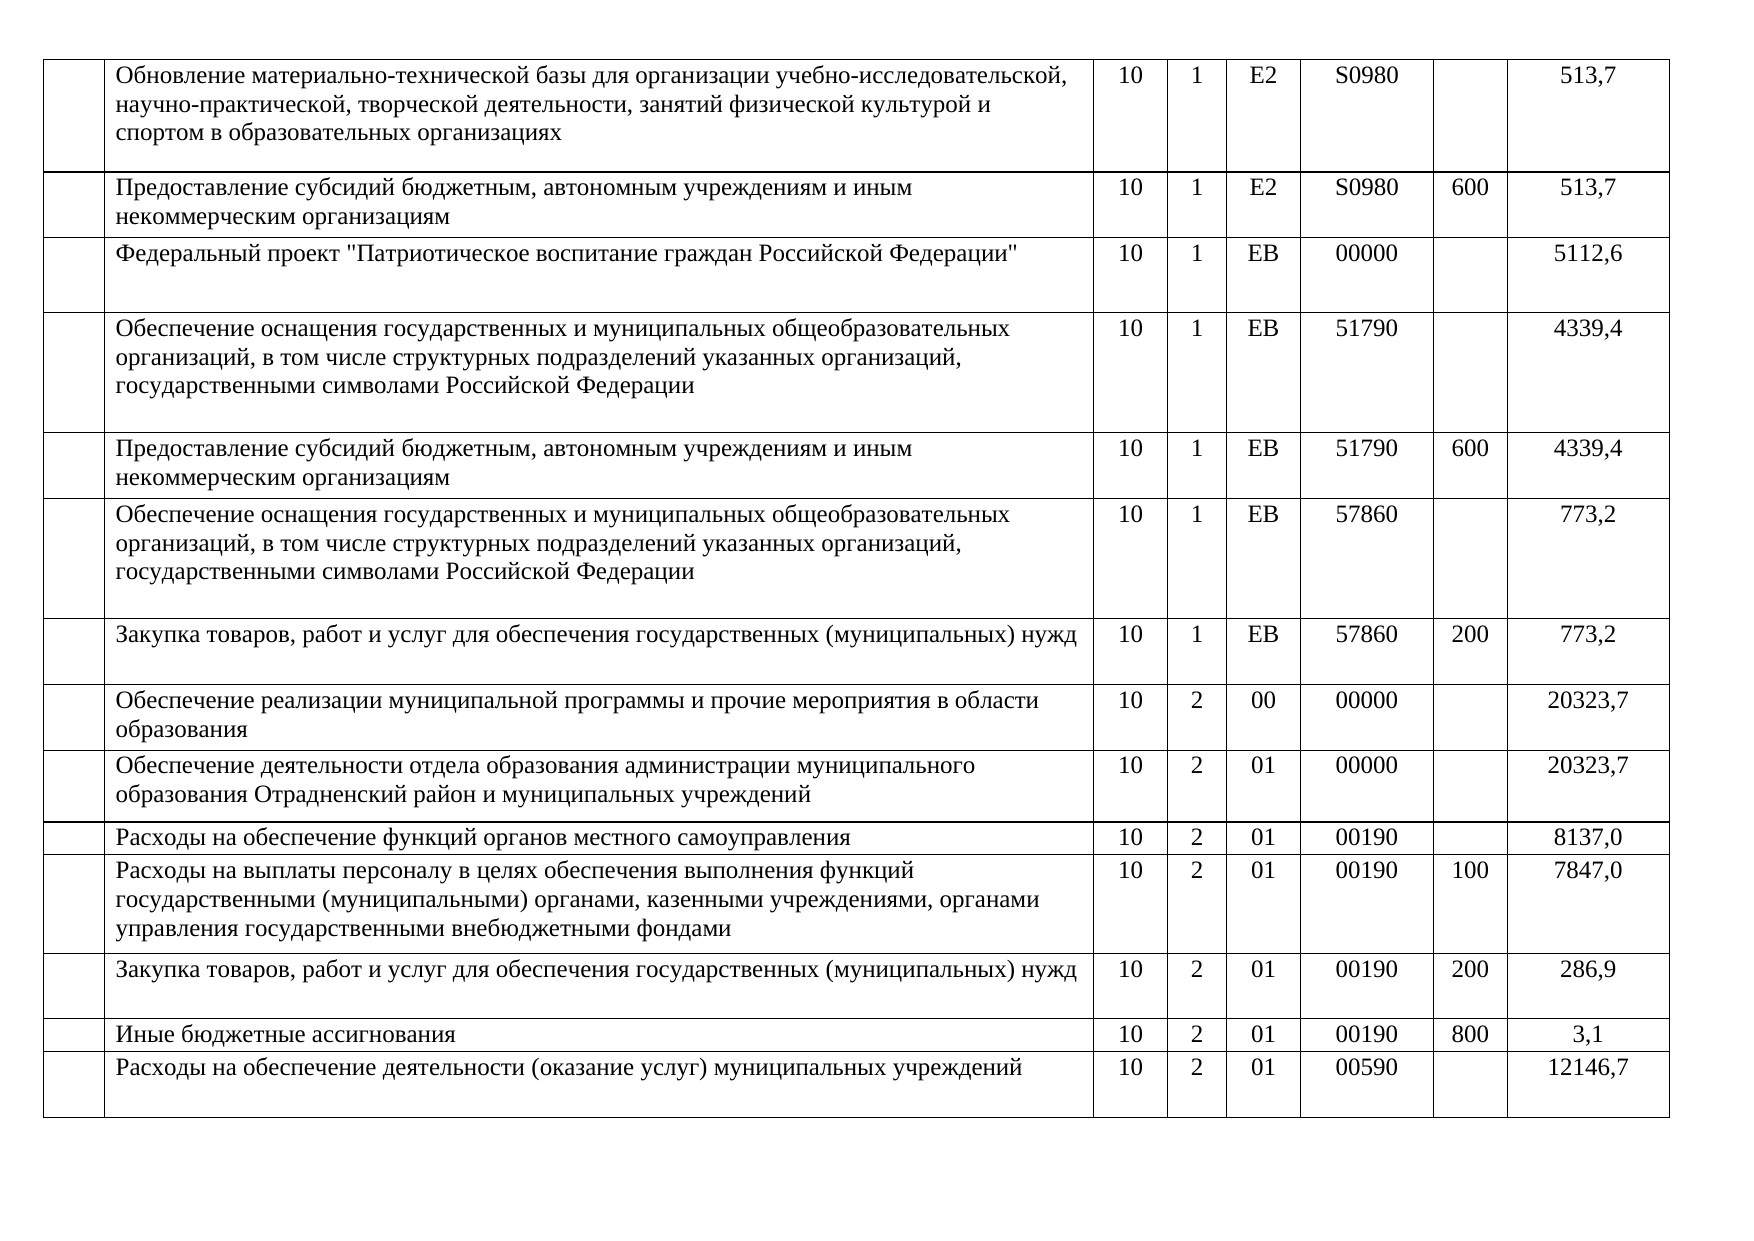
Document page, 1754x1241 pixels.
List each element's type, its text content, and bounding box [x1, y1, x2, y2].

table_cell EВ [1227, 619, 1300, 684]
table_cell 01 [1227, 1019, 1300, 1051]
table_cell [1434, 751, 1507, 821]
table_cell 01 [1227, 855, 1300, 953]
table_cell Предоставление субсидий бюджетным, автономным учреждениям и иным некоммерческим организациям [105, 433, 1093, 498]
table_cell 4339,4 [1508, 433, 1669, 498]
table_cell 5112,6 [1508, 238, 1669, 312]
table_cell [44, 954, 104, 1018]
table_cell 1 [1168, 313, 1226, 432]
table_cell 10 [1094, 619, 1167, 684]
table_cell EВ [1227, 238, 1300, 312]
table_cell 8137,0 [1508, 823, 1669, 854]
table_cell [1434, 60, 1507, 171]
table_cell 10 [1094, 433, 1167, 498]
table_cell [105, 60, 1093, 171]
table_cell 00000 [1301, 238, 1433, 312]
table_cell [44, 751, 104, 821]
table_cell 1 [1168, 619, 1226, 684]
table_cell S0980 [1301, 60, 1433, 171]
table_cell 773,2 [1508, 499, 1669, 618]
table_cell 2 [1168, 751, 1226, 821]
table_cell [1434, 238, 1507, 312]
table_cell 10 [1094, 313, 1167, 432]
table_cell 01 [1227, 954, 1300, 1018]
table_cell [44, 499, 104, 618]
table_cell 286,9 [1508, 954, 1669, 1018]
table_cell Закупка товаров, работ и услуг для обеспечения государственных (муниципальных) нужд [105, 954, 1093, 1018]
table_cell 57860 [1301, 499, 1433, 618]
table_cell 200 [1434, 619, 1507, 684]
table_cell [44, 619, 104, 684]
table_cell 1 [1168, 238, 1226, 312]
table_cell 1 [1168, 433, 1226, 498]
table_cell 10 [1094, 499, 1167, 618]
table_cell EВ [1227, 313, 1300, 432]
table_cell Обеспечение реализации муниципальной программы и прочие мероприятия в области образования [105, 685, 1093, 749]
table_cell 10 [1094, 1019, 1167, 1051]
table_cell Закупка товаров, работ и услуг для обеспечения государственных (муниципальных) нужд [105, 619, 1093, 684]
table_cell 2 [1168, 823, 1226, 854]
table_cell E2 [1227, 60, 1300, 171]
table_cell [44, 1052, 104, 1117]
table_cell 00190 [1301, 1019, 1433, 1051]
table_cell EВ [1227, 499, 1300, 618]
table_cell 600 [1434, 433, 1507, 498]
table_cell [44, 1019, 104, 1051]
table_cell 01 [1227, 751, 1300, 821]
table_cell Иные бюджетные ассигнования [105, 1019, 1093, 1051]
table_cell 00190 [1301, 855, 1433, 953]
table_cell 00590 [1301, 1052, 1433, 1117]
table_cell 51790 [1301, 313, 1433, 432]
table_cell 10 [1094, 685, 1167, 749]
table_cell 4339,4 [1508, 313, 1669, 432]
table_cell 20323,7 [1508, 751, 1669, 821]
table_cell [44, 238, 104, 312]
table_cell 57860 [1301, 619, 1433, 684]
table_cell [1434, 313, 1507, 432]
table_cell [44, 685, 104, 749]
table_cell 10 [1094, 60, 1167, 171]
table_cell 10 [1094, 751, 1167, 821]
table_cell 7847,0 [1508, 855, 1669, 953]
table_cell 3,1 [1508, 1019, 1669, 1051]
table_cell 773,2 [1508, 619, 1669, 684]
table_cell E2 [1227, 173, 1300, 237]
table_cell 2 [1168, 685, 1226, 749]
table_cell [44, 313, 104, 432]
table_cell 1 [1168, 173, 1226, 237]
table_cell 2 [1168, 954, 1226, 1018]
table_cell 10 [1094, 173, 1167, 237]
table_cell 1 [1168, 499, 1226, 618]
table_cell 51790 [1301, 433, 1433, 498]
table_cell 10 [1094, 823, 1167, 854]
table_cell 00190 [1301, 954, 1433, 1018]
table_cell 513,7 [1508, 60, 1669, 171]
table_cell 2 [1168, 855, 1226, 953]
table_cell 513,7 [1508, 173, 1669, 237]
table_cell 00000 [1301, 685, 1433, 749]
table_cell 00000 [1301, 751, 1433, 821]
table_cell [1434, 499, 1507, 618]
table_cell 2 [1168, 1019, 1226, 1051]
table_cell [44, 173, 104, 237]
table_cell 100 [1434, 855, 1507, 953]
table_cell 00190 [1301, 823, 1433, 854]
table_cell [44, 855, 104, 953]
table_cell 00 [1227, 685, 1300, 749]
table_cell EВ [1227, 433, 1300, 498]
table_cell S0980 [1301, 173, 1433, 237]
table_cell Обеспечение деятельности отдела образования администрации муниципального образования Отрадненский район и муниципальных учреждений [105, 751, 1093, 821]
table_cell 2 [1168, 1052, 1226, 1117]
table_cell [1434, 685, 1507, 749]
table_cell Обеспечение оснащения государственных и муниципальных общеобразовательных организаций, в том числе структурных подразделений указанных организаций, государственными символами Российской Федерации [105, 313, 1093, 432]
table_cell [44, 823, 104, 854]
table_cell [1434, 823, 1507, 854]
table_cell 20323,7 [1508, 685, 1669, 749]
table_cell 600 [1434, 173, 1507, 237]
table_cell [1434, 1052, 1507, 1117]
table_cell 10 [1094, 1052, 1167, 1117]
table_cell 01 [1227, 823, 1300, 854]
table_cell Федеральный проект "Патриотическое воспитание граждан Российской Федерации" [105, 238, 1093, 312]
table_cell 1 [1168, 60, 1226, 171]
table_cell Предоставление субсидий бюджетным, автономным учреждениям и иным некоммерческим организациям [105, 173, 1093, 237]
table_cell 800 [1434, 1019, 1507, 1051]
table_cell 10 [1094, 954, 1167, 1018]
table_cell 01 [1227, 1052, 1300, 1117]
table_cell 200 [1434, 954, 1507, 1018]
table_cell 10 [1094, 238, 1167, 312]
table_cell Расходы на обеспечение функций органов местного самоуправления [105, 823, 1093, 854]
table_cell [44, 60, 104, 171]
table_cell 10 [1094, 855, 1167, 953]
table_cell 12146,7 [1508, 1052, 1669, 1117]
table_cell Расходы на обеспечение деятельности (оказание услуг) муниципальных учреждений [105, 1052, 1093, 1117]
table_cell [44, 433, 104, 498]
table_cell Обеспечение оснащения государственных и муниципальных общеобразовательных организаций, в том числе структурных подразделений указанных организаций, государственными символами Российской Федерации [105, 499, 1093, 618]
